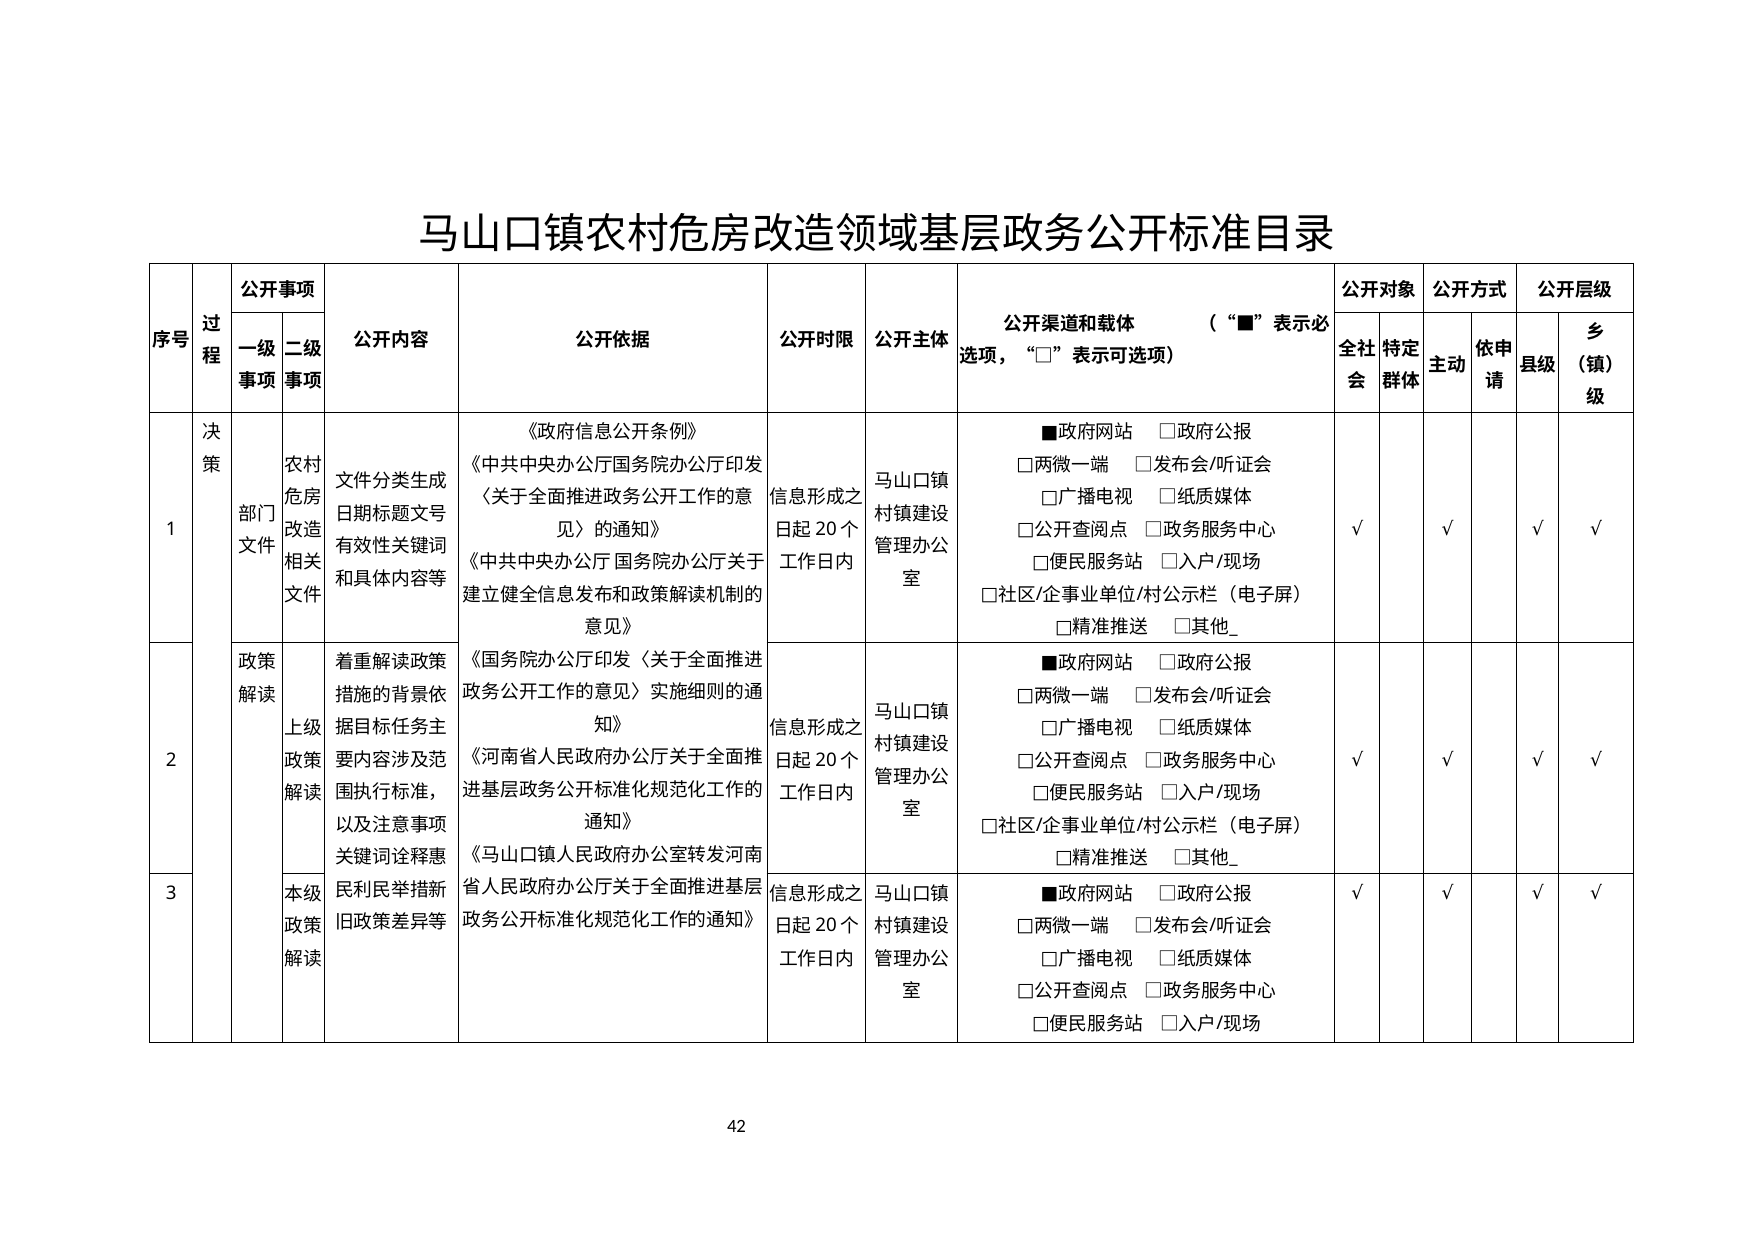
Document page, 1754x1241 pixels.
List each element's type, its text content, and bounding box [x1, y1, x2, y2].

table_cell 1 [150, 413, 192, 642]
table_cell 农村危房改造相关文件 [283, 413, 324, 642]
table_cell 部门 文件 [232, 413, 282, 642]
table_cell 全社会 [1335, 313, 1379, 412]
table_cell 决策 [193, 413, 231, 1042]
table_cell 二级事项 [283, 313, 324, 412]
table_header 公开主体 [866, 264, 957, 412]
table_cell √ [1559, 643, 1633, 873]
table_cell 马山口镇村镇建设管理办公室 [866, 413, 957, 642]
table_cell 信息形成之日起20个工作日内 [768, 874, 865, 1042]
table_cell 主动 [1424, 313, 1471, 412]
table_cell ■政府网站 □政府公报 □两微一端 □发布会/听证会 □广播电视 □纸质媒体 □公开查阅点 □政务服务中心 □便民服务站 □入户/现场 □社区/企事业单位/村公示栏（电子屏） □精准推送 □其他_ [958, 413, 1334, 642]
table_cell 特定 群体 [1380, 313, 1423, 412]
table_cell √ [1559, 413, 1633, 642]
table_header 公开对象 [1335, 264, 1423, 312]
table_header 序号 [150, 264, 192, 412]
table_cell √ [1335, 874, 1379, 1042]
table_cell 着重解读政策措施的背景依据目标任务主要内容涉及范围执行标准，以及注意事项关键词诠释惠民利民举措新旧政策差异等 [325, 643, 458, 1042]
table_cell 2 [150, 643, 192, 873]
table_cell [958, 874, 1334, 1042]
table_cell [1472, 643, 1516, 873]
table_cell √ [1424, 874, 1471, 1042]
table_cell 信息形成之日起20个工作日内 [768, 413, 865, 642]
table_cell [1472, 874, 1516, 1042]
table_cell √ [1517, 874, 1558, 1042]
table_cell √ [1335, 413, 1379, 642]
table_cell [1472, 413, 1516, 642]
table_cell 县级 [1517, 313, 1558, 412]
text 马山口镇农村危房改造领域基层政务公开标准目录 [150, 198, 1604, 263]
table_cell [958, 643, 1334, 873]
table_header 公开事项 [232, 264, 324, 312]
table_cell √ [1517, 413, 1558, 642]
table_cell 上级政策解读 [283, 643, 324, 873]
table_header 公开内容 [325, 264, 458, 412]
table_header 公开层级 [1517, 264, 1633, 312]
table_cell √ [1424, 643, 1471, 873]
table_cell 3 [150, 874, 192, 1042]
table_cell √ [1335, 643, 1379, 873]
table_header 公开依据 [459, 264, 767, 412]
table_cell 马山口镇村镇建设管理办公室 [866, 643, 957, 873]
table_cell 《政府信息公开条例》 《中共中央办公厅国务院办公厅印发〈关于全面推进政务公开工作的意见〉的通知》 《中共中央办公厅 国务院办公厅关于建立健全信息发布和政策解读机制的意见》 《国务院办公厅印发〈关于全面推进政务公开工作的意见〉实施细则的通知》 《河南省人民政府办公厅关于全面推进基层政务公开标准化规范化工作的通知》 《马山口镇人民政府办公室转发河南省人民政府办公厅关于全面推进基层政务公开标准化规范化工作的通知》 [459, 413, 767, 1042]
table_cell 文件分类生成日期标题文号有效性关键词和具体内容等 [325, 413, 458, 642]
table_cell 乡（镇）级 [1559, 313, 1633, 412]
table_header 公开方式 [1424, 264, 1516, 312]
table_header 过程 [193, 264, 231, 412]
table_cell √ [1424, 413, 1471, 642]
table_cell [1380, 874, 1423, 1042]
table_cell 依申请 [1472, 313, 1516, 412]
table_cell 马山口镇村镇建设管理办公室 [866, 874, 957, 1042]
table_cell 信息形成之日起20个工作日内 [768, 643, 865, 873]
table_header 公开渠道和载体 （“■”表示必选项，“□”表示可选项） [958, 264, 1334, 412]
table_cell 政策 解读 [232, 643, 282, 1042]
table_header 公开时限 [768, 264, 865, 412]
table_cell 本级政策解读 [283, 874, 324, 1042]
table_cell [1380, 643, 1423, 873]
table_cell 一级 事项 [232, 313, 282, 412]
table_cell [1380, 413, 1423, 642]
table_cell √ [1517, 643, 1558, 873]
table_cell √ [1559, 874, 1633, 1042]
